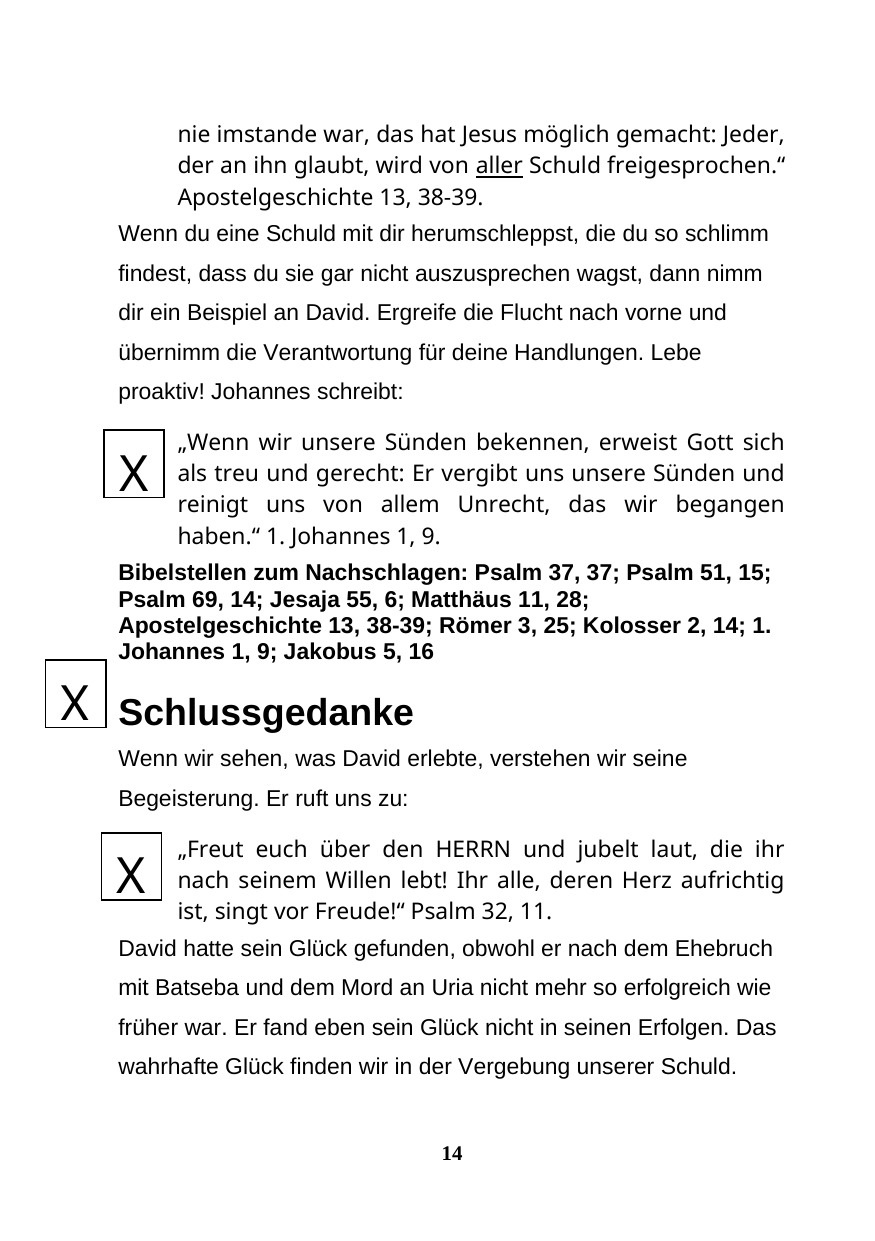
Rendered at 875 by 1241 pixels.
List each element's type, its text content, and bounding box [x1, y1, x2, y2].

text „Freut euch über den HERRN und jubelt laut, die ihr nach seinem Willen lebt! Ihr alle, deren Herz aufrichtig ist, singt vor Freude!“ Psalm 32, 11. [177, 833, 785, 926]
list Wenn wir sehen, was David erlebte, verstehen wir seine Begeisterung. Er ruft uns zu: [118, 745, 785, 811]
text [177, 118, 785, 212]
text Bibelstellen zum Nachschlagen: Psalm 37, 37; Psalm 51, 15; Psalm 69, 14; Jesaja 55, 6; Matthäus 11, 28; Apostelgeschichte 13, 38-39; Römer 3, 25; Kolosser 2, 14; 1. Johannes 1, 9; Jakobus 5, 16 [118, 559, 785, 665]
list Wenn du eine Schuld mit dir herumschleppst, die du so schlimm findest, dass du sie gar nicht auszusprechen wagst, dann nimm dir ein Beispiel an David. Ergreife die Flucht nach vorne und übernimm die Verantwortung für deine Handlungen. Lebe proaktiv! Johannes schreibt: [118, 220, 785, 404]
text Schlussgedanke [118, 690, 785, 733]
text „Wenn wir unsere Sünden bekennen, erweist Gott sich als treu und gerecht: Er vergibt uns unsere Sünden und reinigt uns von allem Unrecht, das wir begangen haben.“ 1. Johannes 1, 9. [177, 426, 785, 551]
list David hatte sein Glück gefunden, obwohl er nach dem Ehebruch mit Batseba und dem Mord an Uria nicht mehr so erfolgreich wie früher war. Er fand eben sein Glück nicht in seinen Erfolgen. Das wahrhafte Glück finden wir in der Vergebung unserer Schuld. [118, 935, 785, 1079]
